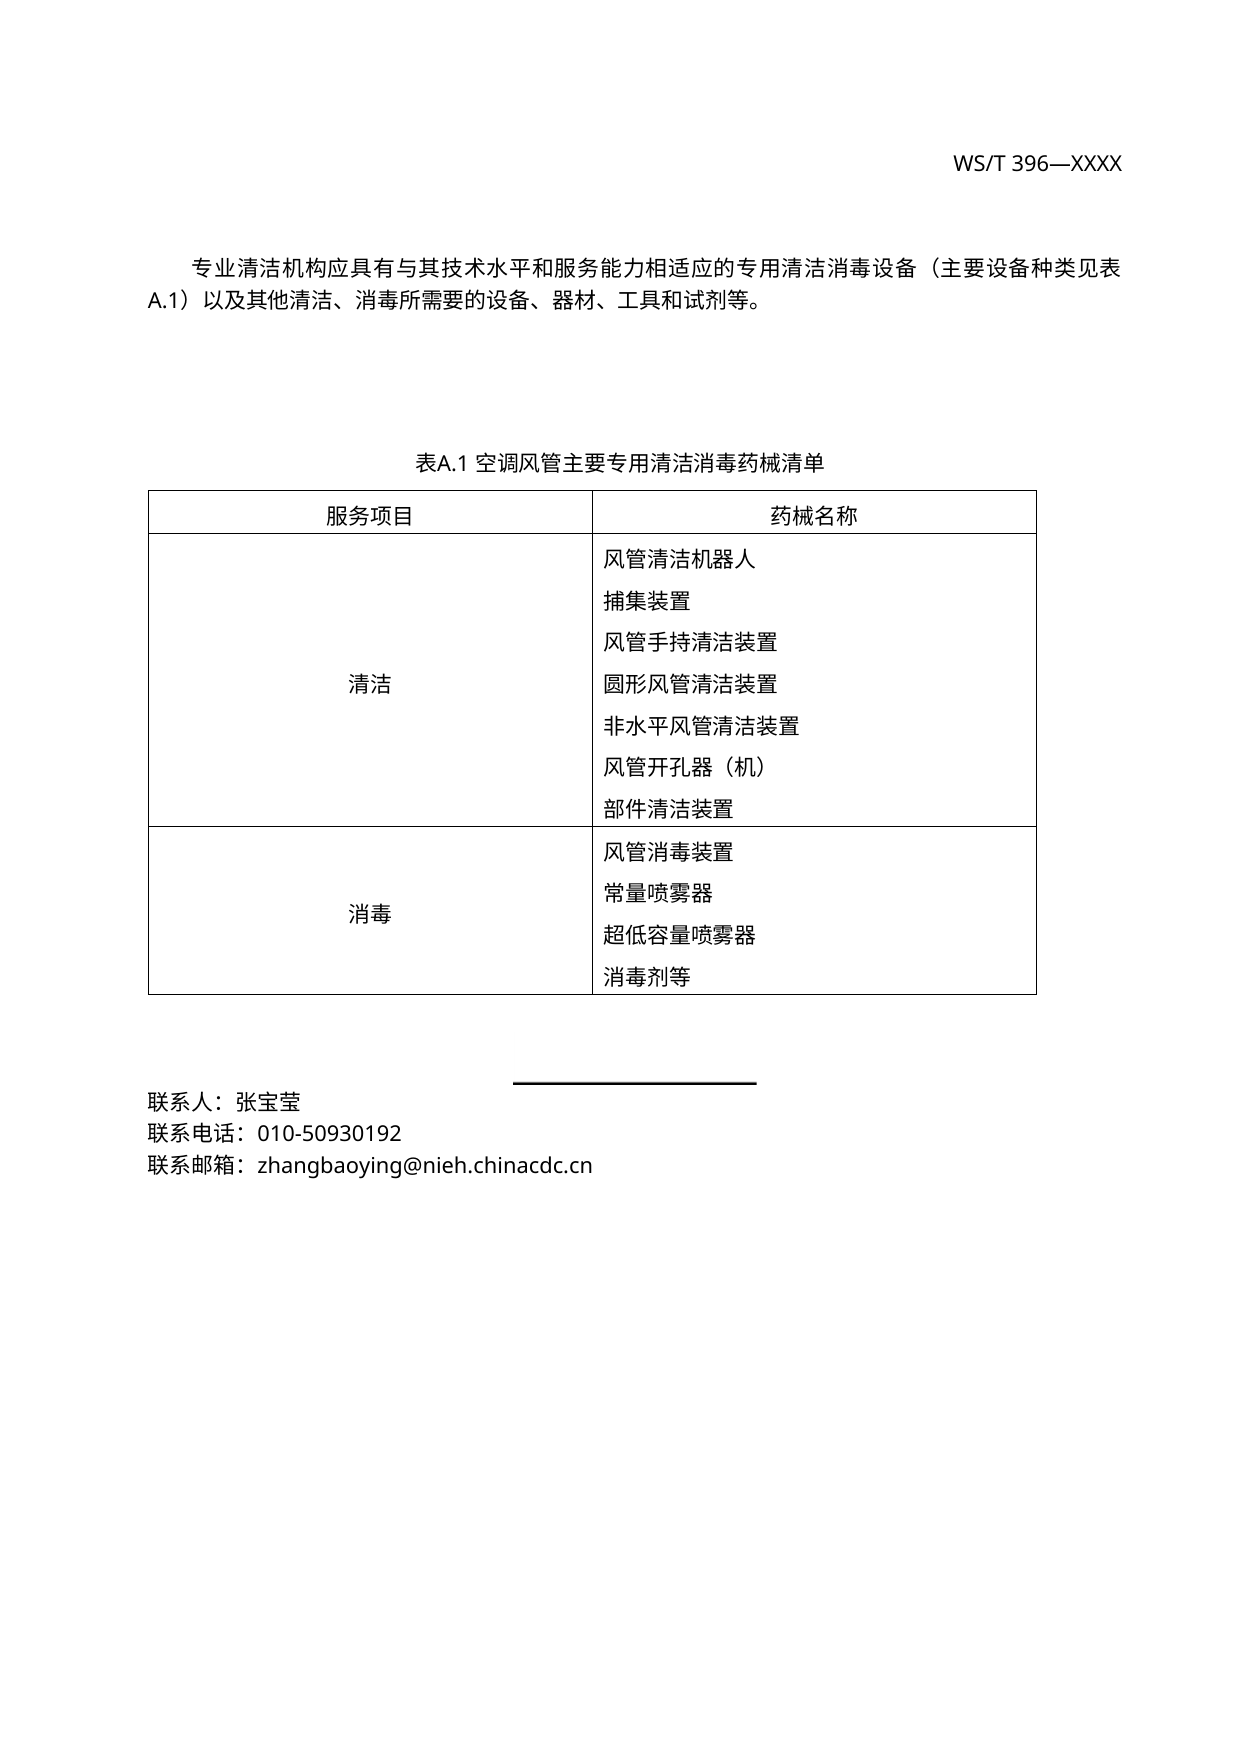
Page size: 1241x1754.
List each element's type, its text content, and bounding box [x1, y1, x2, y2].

text 联系邮箱：zhangbaoying@nieh.chinacdc.cn [148, 1148, 1122, 1180]
table_header 服务项目 [149, 491, 592, 533]
table_cell 消毒 [149, 827, 592, 993]
text 联系人：张宝莹 [148, 1084, 1122, 1116]
text 空调风管主要专用清洁消毒药械清单 [148, 446, 1122, 478]
text 专业清洁机构应具有与其技术水平和服务能力相适应的专用清洁消毒设备（主要设备种类见表A.1）以及其他清洁、消毒所需要的设备、器材、工具和试剂等。 [148, 251, 1122, 314]
table_cell 风管清洁机器人 捕集装置 风管手持清洁装置 圆形风管清洁装置 非水平风管清洁装置 风管开孔器（机） 部件清洁装置 [593, 534, 1036, 826]
table_cell 清洁 [149, 534, 592, 826]
picture [513, 1032, 757, 1085]
text 联系电话：010-50930192 [148, 1116, 1122, 1148]
table_cell 风管消毒装置 常量喷雾器 超低容量喷雾器 消毒剂等 [593, 827, 1036, 993]
table_header 药械名称 [593, 491, 1036, 533]
